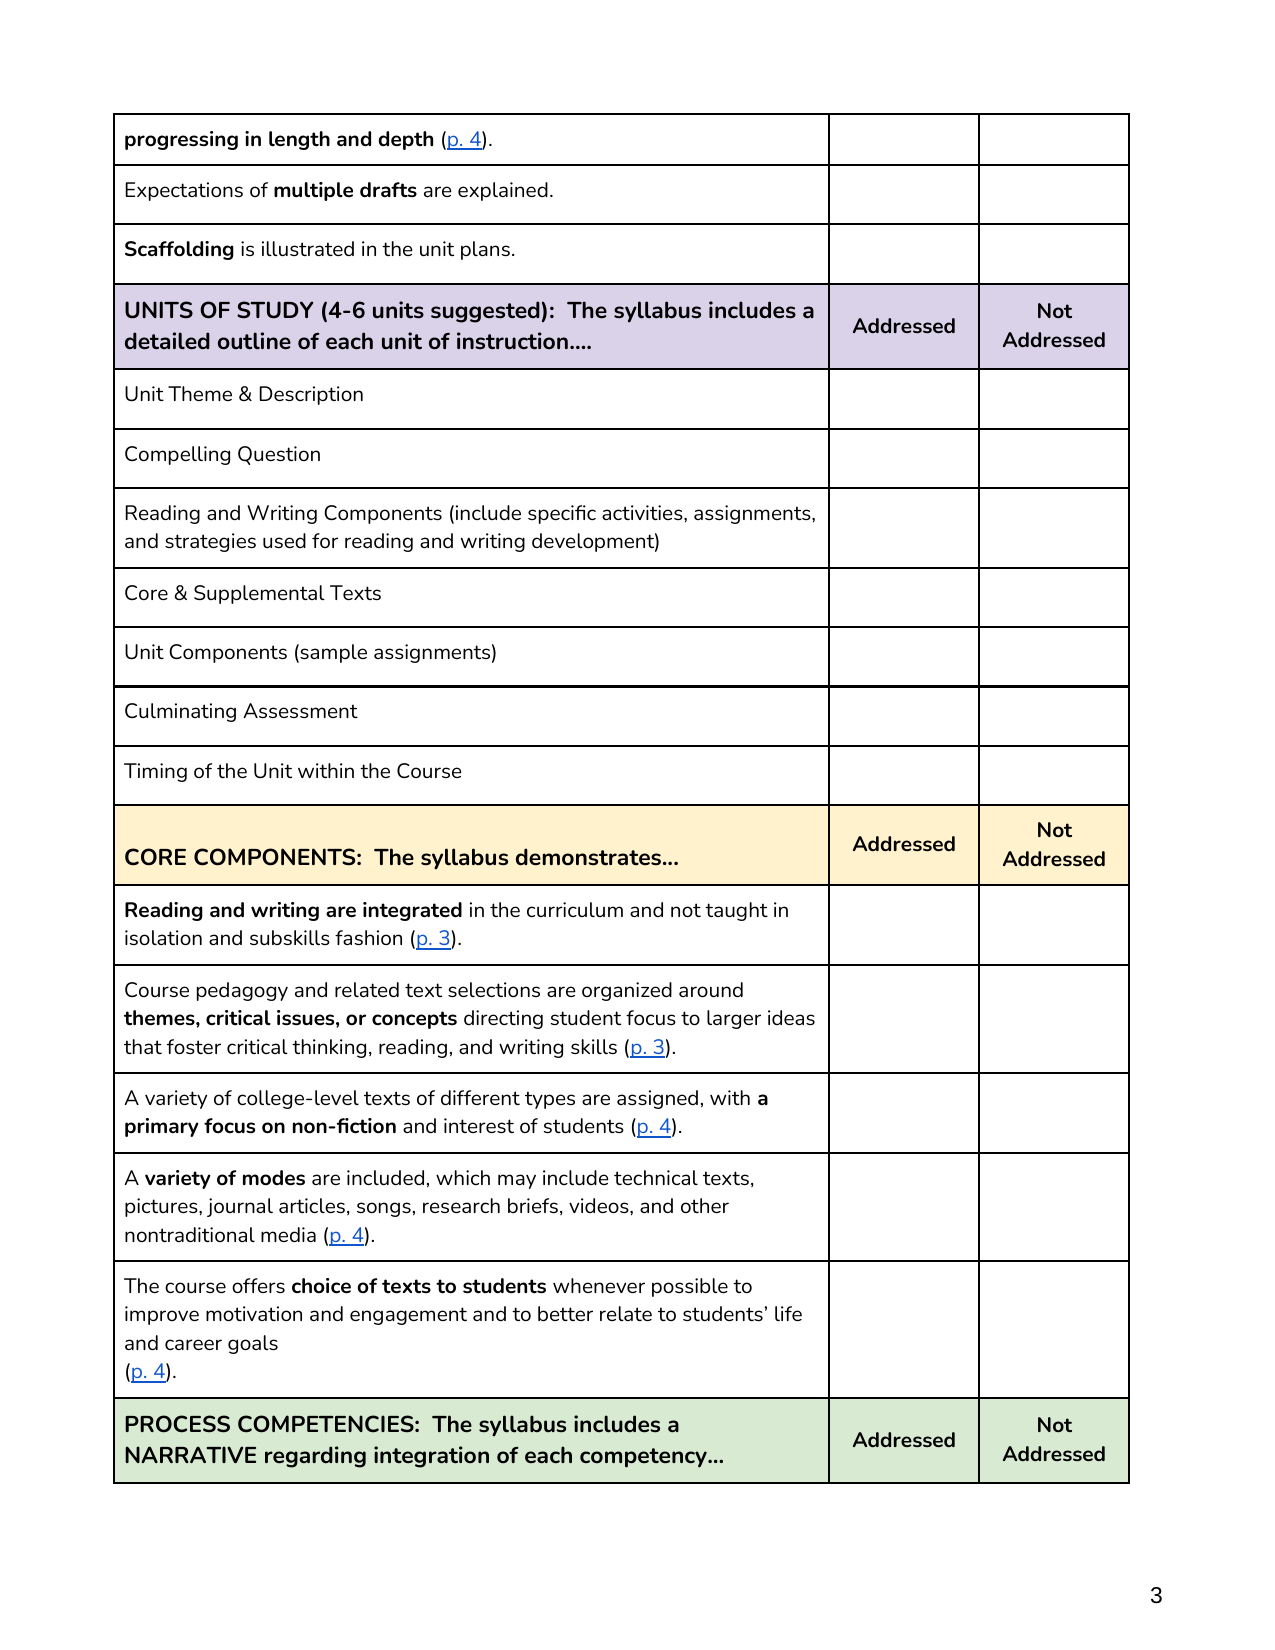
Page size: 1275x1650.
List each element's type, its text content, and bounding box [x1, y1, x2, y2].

table_cell Unit Theme & Description [115, 370, 828, 427]
table_cell [980, 166, 1128, 223]
table_cell [980, 688, 1128, 745]
table_cell [830, 688, 978, 745]
table_cell Reading and writing are integrated in the curriculum and not taught in isolation and subskills fashion (p. 3). [115, 886, 828, 964]
table_cell [830, 569, 978, 626]
table_cell The course offers choice of texts to students whenever possible to improve motivation and engagement and to better relate to students’ life and career goals (p. 4). [115, 1262, 828, 1397]
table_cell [115, 115, 828, 164]
table_cell [980, 1154, 1128, 1260]
table_cell Culminating Assessment [115, 688, 828, 745]
table_cell [830, 886, 978, 964]
table_cell Timing of the Unit within the Course [115, 747, 828, 804]
table_cell Expectations of multiple drafts are explained. [115, 166, 828, 223]
table_cell [980, 370, 1128, 427]
table_cell [830, 115, 978, 164]
table_cell [980, 569, 1128, 626]
table_cell [830, 489, 978, 567]
table_cell UNITS OF STUDY (4-6 units suggested): The syllabus includes a detailed outline of each unit of instruction…. [115, 285, 828, 368]
table_cell Compelling Question [115, 430, 828, 487]
table_cell [980, 430, 1128, 487]
table_cell [980, 886, 1128, 964]
table_cell [830, 225, 978, 283]
table_cell [830, 1154, 978, 1260]
table_cell Not Addressed [980, 1399, 1128, 1482]
table_cell Unit Components (sample assignments) [115, 628, 828, 685]
table_cell A variety of modes are included, which may include technical texts, pictures, journal articles, songs, research briefs, videos, and other nontraditional media (p. 4). [115, 1154, 828, 1260]
table_cell [980, 489, 1128, 567]
table_cell CORE COMPONENTS: The syllabus demonstrates... [115, 806, 828, 884]
table_cell [830, 1262, 978, 1397]
table_cell [980, 225, 1128, 283]
table_cell [830, 747, 978, 804]
table_cell [980, 1074, 1128, 1152]
table_cell [830, 370, 978, 427]
table_cell A variety of college-level texts of different types are assigned, with a primary focus on non-fiction and interest of students (p. 4). [115, 1074, 828, 1152]
table_cell [980, 115, 1128, 164]
table_cell [830, 166, 978, 223]
table_cell [830, 430, 978, 487]
table_cell Course pedagogy and related text selections are organized around themes, critical issues, or concepts directing student focus to larger ideas that foster critical thinking, reading, and writing skills (p. 3). [115, 966, 828, 1072]
table_cell [830, 1074, 978, 1152]
table_cell [830, 966, 978, 1072]
table_cell Scaffolding is illustrated in the unit plans. [115, 225, 828, 283]
table_cell [980, 747, 1128, 804]
table_cell Addressed [830, 1399, 978, 1482]
table_cell PROCESS COMPETENCIES: The syllabus includes a NARRATIVE regarding integration of each competency... [115, 1399, 828, 1482]
table_cell [980, 628, 1128, 685]
table_cell Addressed [830, 285, 978, 368]
table_cell Not Addressed [980, 285, 1128, 368]
table_cell Reading and Writing Components (include specific activities, assignments, and strategies used for reading and writing development) [115, 489, 828, 567]
table_cell Addressed [830, 806, 978, 884]
table_cell Not Addressed [980, 806, 1128, 884]
table_cell [980, 966, 1128, 1072]
table_cell Core & Supplemental Texts [115, 569, 828, 626]
table_cell [830, 628, 978, 685]
table_cell [980, 1262, 1128, 1397]
